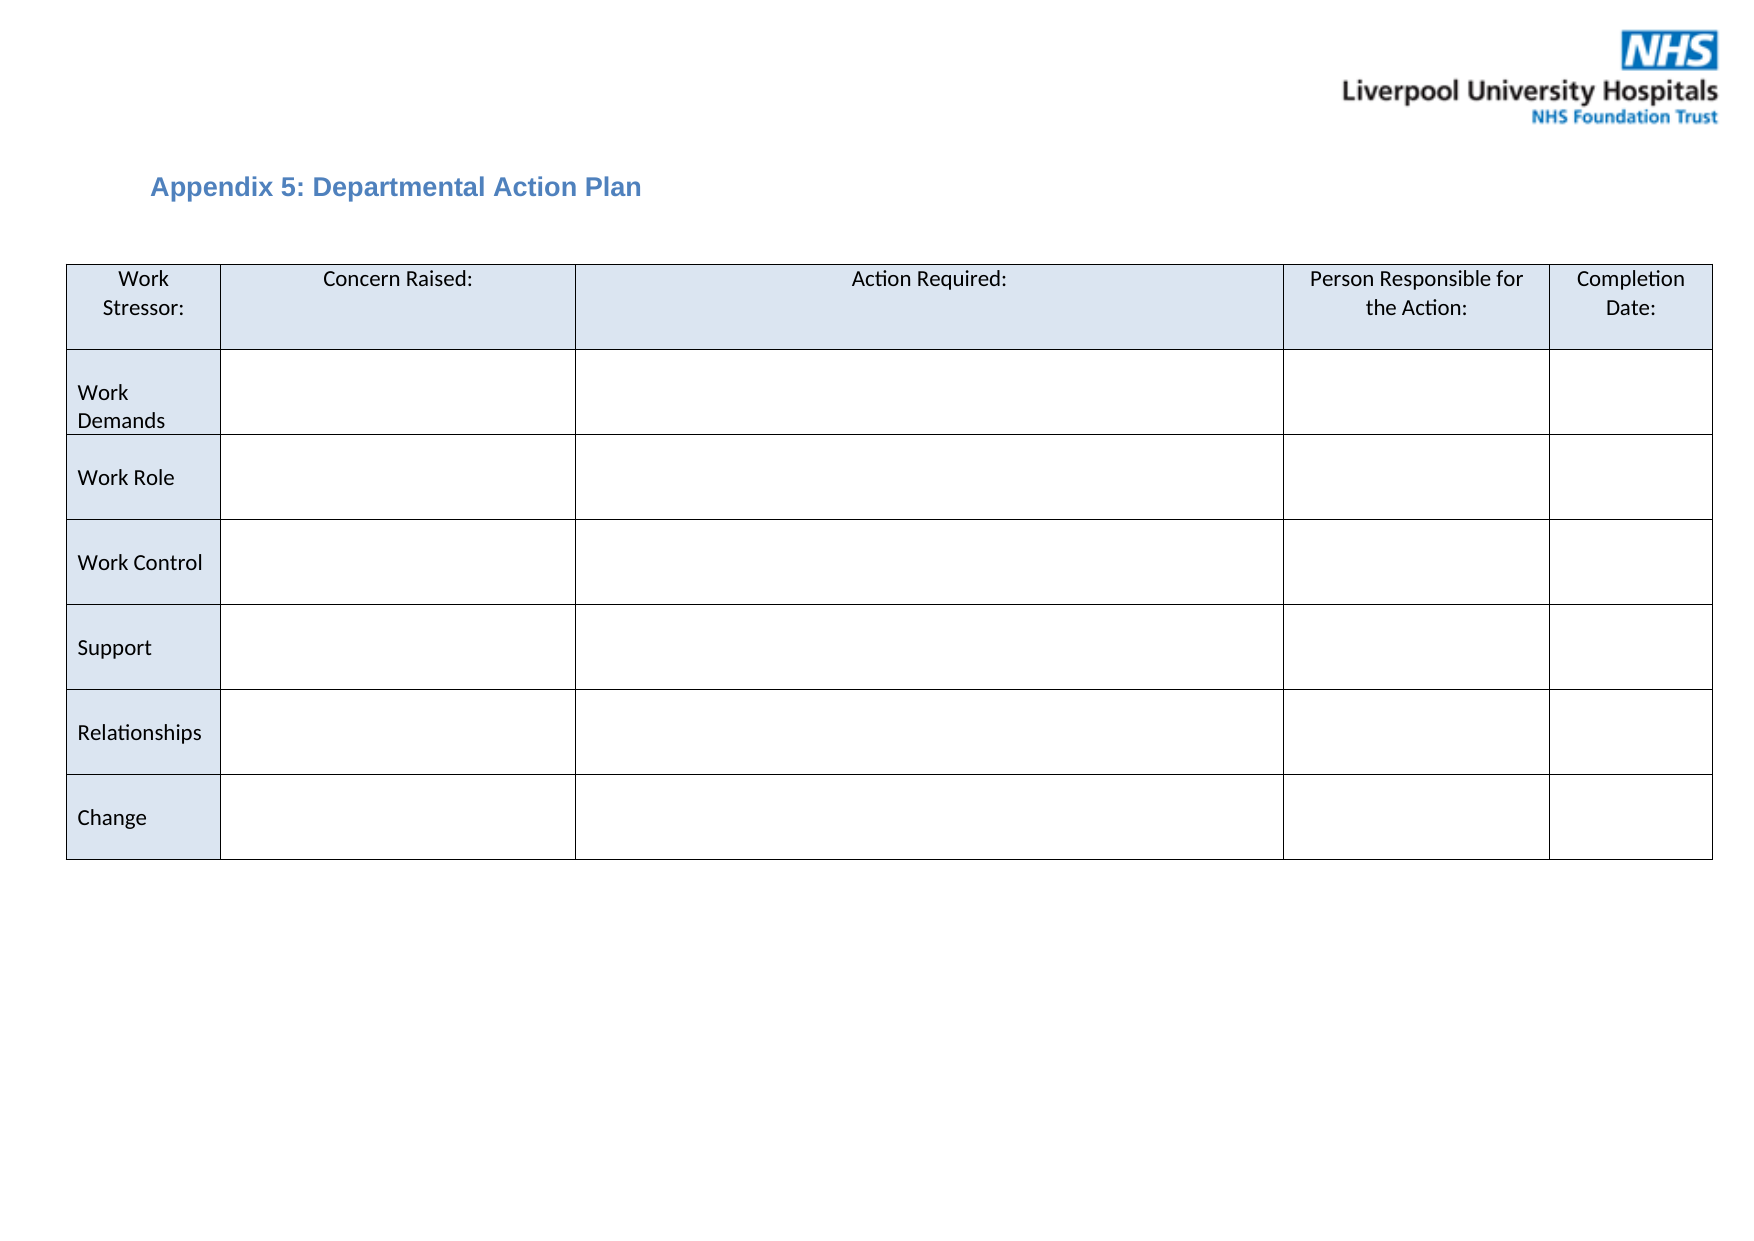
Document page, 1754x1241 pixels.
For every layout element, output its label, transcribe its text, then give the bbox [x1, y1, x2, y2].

table_cell Change [67, 775, 220, 859]
table_cell [1284, 435, 1549, 519]
table_cell [1284, 605, 1549, 689]
table_cell Support [67, 605, 220, 689]
table_cell [221, 775, 575, 859]
table_header Concern Raised: [221, 265, 575, 349]
text Appendix 5: Departmental Action Plan [150, 171, 1604, 202]
table_cell [1550, 350, 1712, 434]
table_cell [576, 435, 1283, 519]
table_cell [1284, 690, 1549, 774]
table_cell [221, 350, 575, 434]
table_cell [1550, 775, 1712, 859]
table_cell [1284, 350, 1549, 434]
table_cell [221, 690, 575, 774]
table_cell [221, 520, 575, 604]
table_cell [576, 520, 1283, 604]
table_cell [576, 350, 1283, 434]
table_cell [1284, 520, 1549, 604]
table_cell Work Role [67, 435, 220, 519]
table_header Action Required: [576, 265, 1283, 349]
table_cell [1550, 605, 1712, 689]
table_cell [576, 775, 1283, 859]
table_cell [1550, 690, 1712, 774]
table_cell Work Demands [67, 350, 220, 434]
table_cell [221, 605, 575, 689]
table_cell Work Control [67, 520, 220, 604]
table_cell Relationships [67, 690, 220, 774]
picture [1326, 11, 1730, 139]
table_cell [576, 605, 1283, 689]
table_cell [576, 690, 1283, 774]
table_cell [1550, 520, 1712, 604]
table_header Work Stressor: [67, 265, 220, 349]
table_header Person Responsible for the Action: [1284, 265, 1549, 349]
table_cell [1284, 775, 1549, 859]
table_cell [1550, 435, 1712, 519]
table_cell [221, 435, 575, 519]
table_header Completion Date: [1550, 265, 1712, 349]
